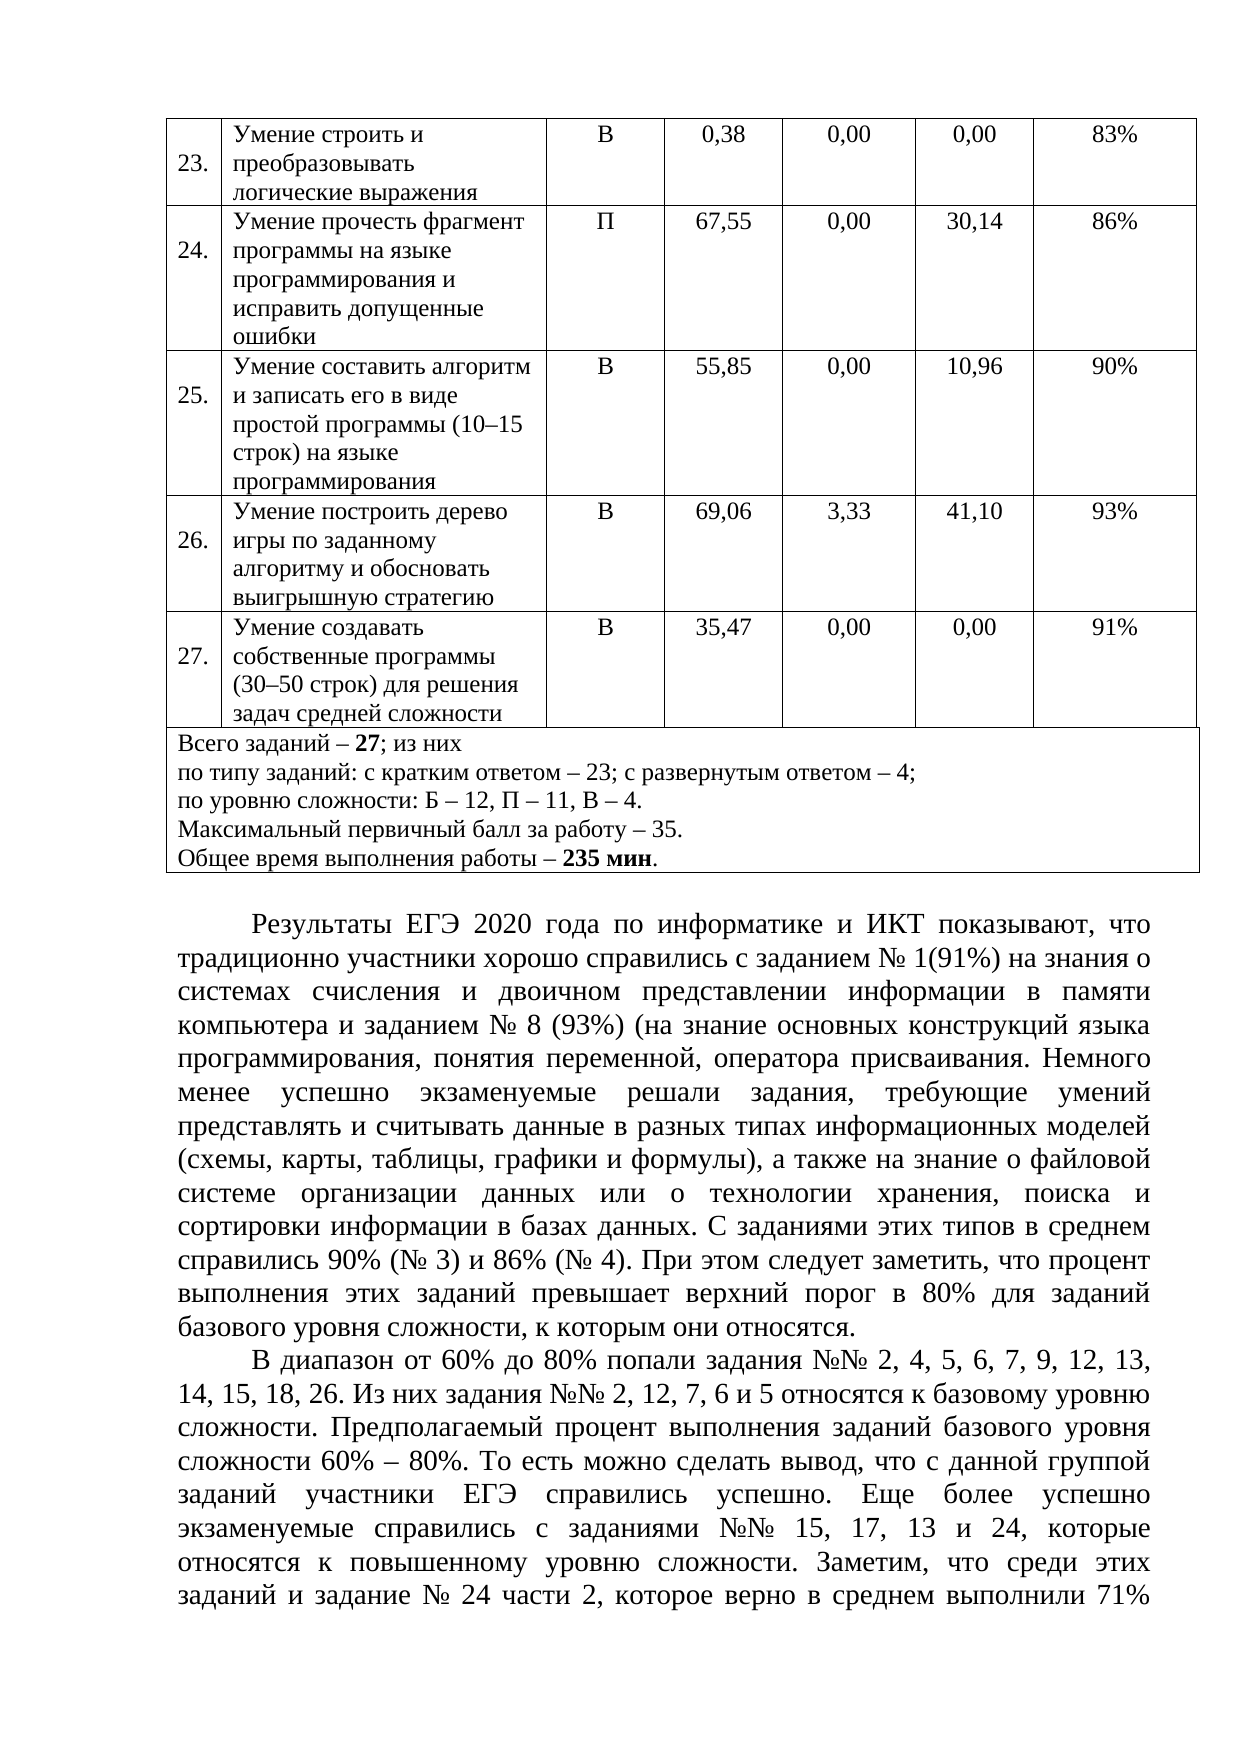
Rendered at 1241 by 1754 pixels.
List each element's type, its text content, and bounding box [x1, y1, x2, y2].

table_cell 41,10 [916, 496, 1033, 611]
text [177, 1342, 1152, 1611]
table_cell 27. [167, 612, 221, 727]
table_cell 23. [167, 119, 221, 205]
table_cell 91% [1034, 612, 1196, 727]
table_cell 83% [1034, 119, 1196, 205]
table_cell 0,00 [916, 612, 1033, 727]
table_cell 24. [167, 206, 221, 350]
table_cell 69,06 [665, 496, 782, 611]
table_cell Всего заданий – 27; из них по типу заданий: с кратким ответом – 23; с развернутым ответом – 4; по уровню сложности: Б – 12, П – 11, В – 4. Максимальный первичный балл за работу – 35. Общее время выполнения работы – 235 мин. [167, 728, 1199, 872]
table_cell П [547, 206, 664, 350]
table_cell 67,55 [665, 206, 782, 350]
table_cell Умение составить алгоритм и записать его в виде простой программы (10–15 строк) на языке программирования [222, 351, 546, 495]
table_cell 90% [1034, 351, 1196, 495]
table_cell 0,00 [916, 119, 1033, 205]
table_cell 93% [1034, 496, 1196, 611]
table_cell 0,00 [783, 612, 915, 727]
table_cell Умение строить и преобразовывать логические выражения [222, 119, 546, 205]
table_cell 3,33 [783, 496, 915, 611]
table_cell Умение создавать собственные программы (30–50 строк) для решения задач средней сложности [222, 612, 546, 727]
table_cell 30,14 [916, 206, 1033, 350]
table_cell 86% [1034, 206, 1196, 350]
table_cell 0,00 [783, 119, 915, 205]
table_cell 35,47 [665, 612, 782, 727]
table_cell В [547, 351, 664, 495]
table_cell 55,85 [665, 351, 782, 495]
text Результаты ЕГЭ 2020 года по информатике и ИКТ показывают, что традиционно участники хорошо справились с заданием № 1(91%) на знания о системах счисления и двоичном представлении информации в памяти компьютера и заданием № 8 (93%) (на знание основных конструкций языка программирования, понятия переменной, оператора присваивания. Немного менее успешно экзаменуемые решали задания, требующие умений представлять и считывать данные в разных типах информационных моделей (схемы, карты, таблицы, графики и формулы), а также на знание о файловой системе организации данных или о технологии хранения, поиска и сортировки информации в базах данных. С заданиями этих типов в среднем справились 90% (№ 3) и 86% (№ 4). При этом следует заметить, что процент выполнения этих заданий превышает верхний порог в 80% для заданий базового уровня сложности, к которым они относятся. [177, 906, 1152, 1342]
table_cell В [547, 119, 664, 205]
table_cell Умение прочесть фрагмент программы на языке программирования и исправить допущенные ошибки [222, 206, 546, 350]
table_cell 25. [167, 351, 221, 495]
table_cell В [547, 612, 664, 727]
table_cell 0,38 [665, 119, 782, 205]
table_cell 0,00 [783, 351, 915, 495]
table_cell 26. [167, 496, 221, 611]
table_cell 10,96 [916, 351, 1033, 495]
table_cell Умение построить дерево игры по заданному алгоритму и обосновать выигрышную стратегию [222, 496, 546, 611]
table_cell В [547, 496, 664, 611]
table_cell 0,00 [783, 206, 915, 350]
